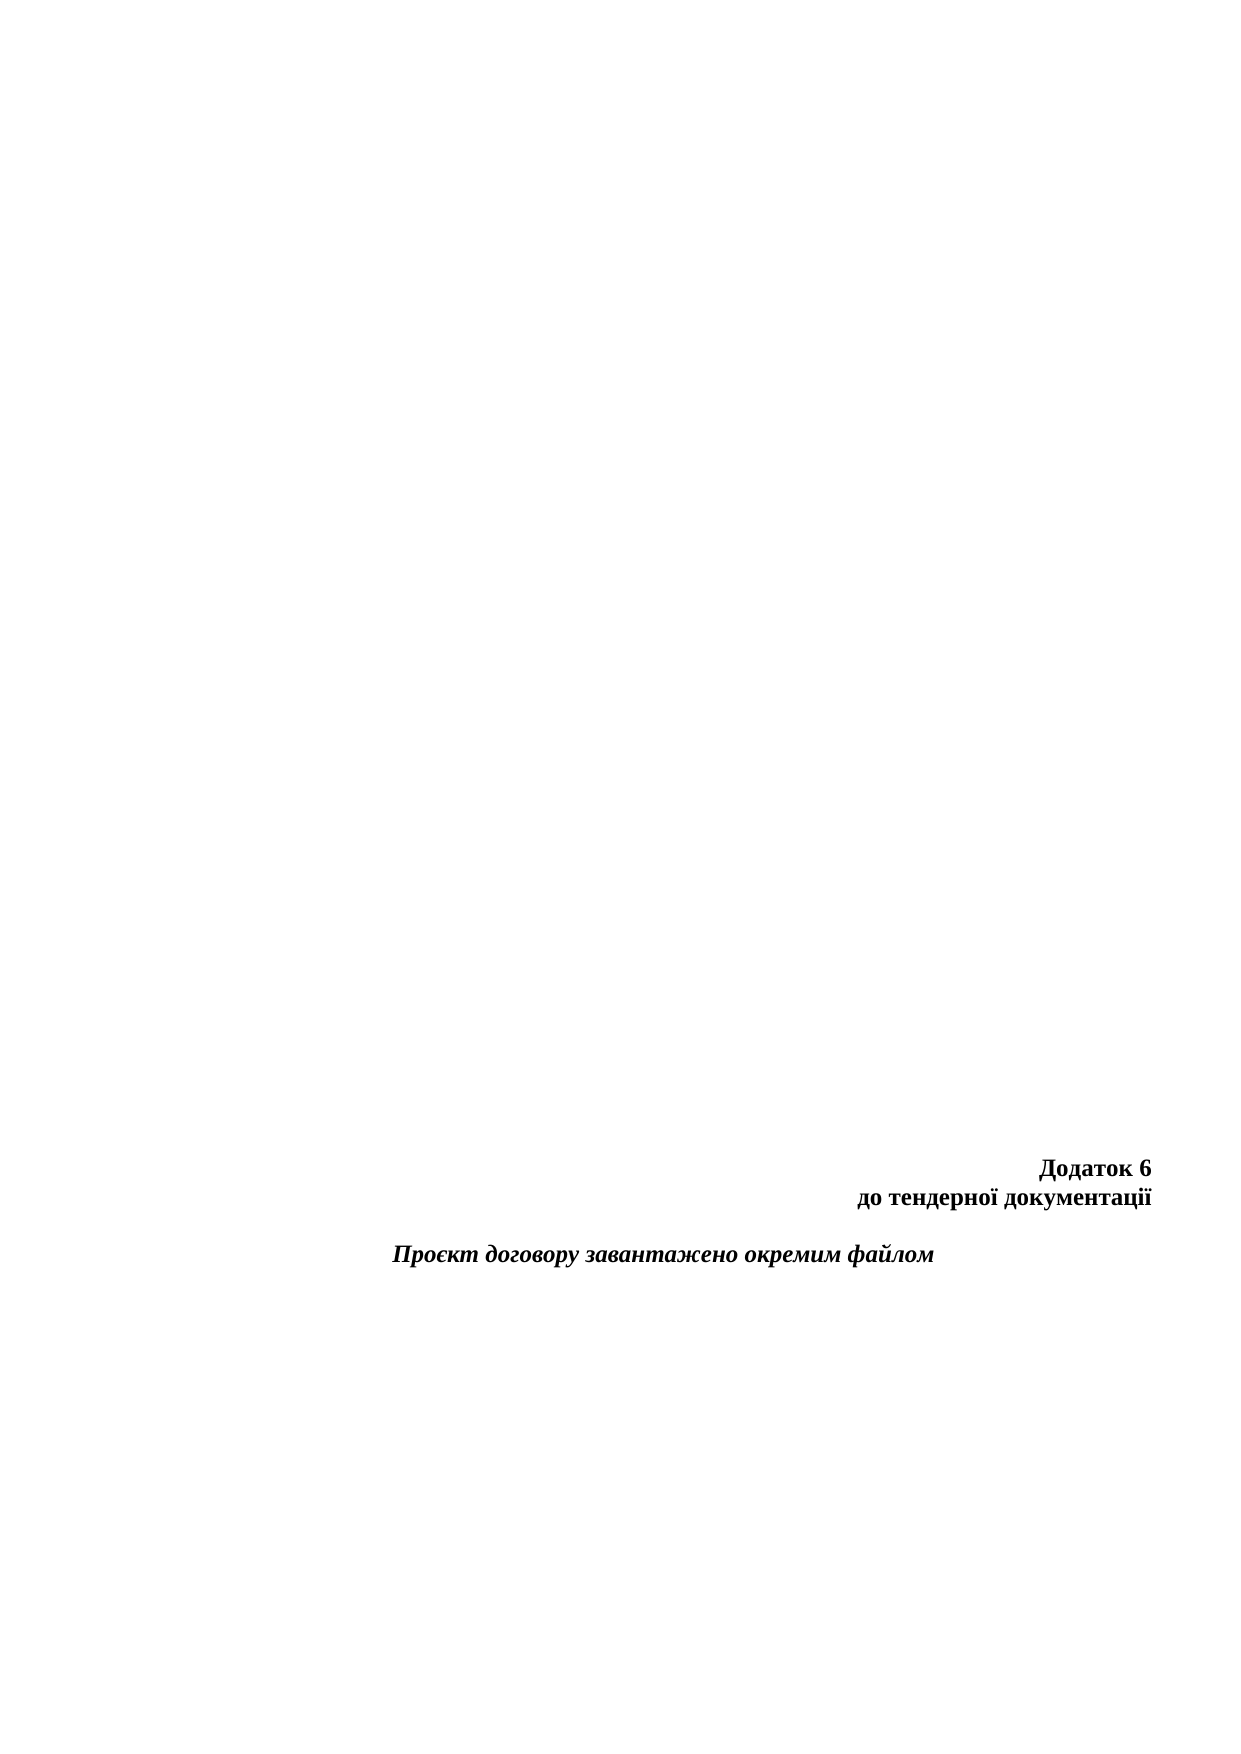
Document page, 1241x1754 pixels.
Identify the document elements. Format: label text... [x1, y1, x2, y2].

text Проєкт договору завантажено окремим файлом [177, 1239, 1152, 1268]
text до тендерної документації [783, 1182, 1152, 1211]
text Додаток 6 [783, 1153, 1152, 1182]
